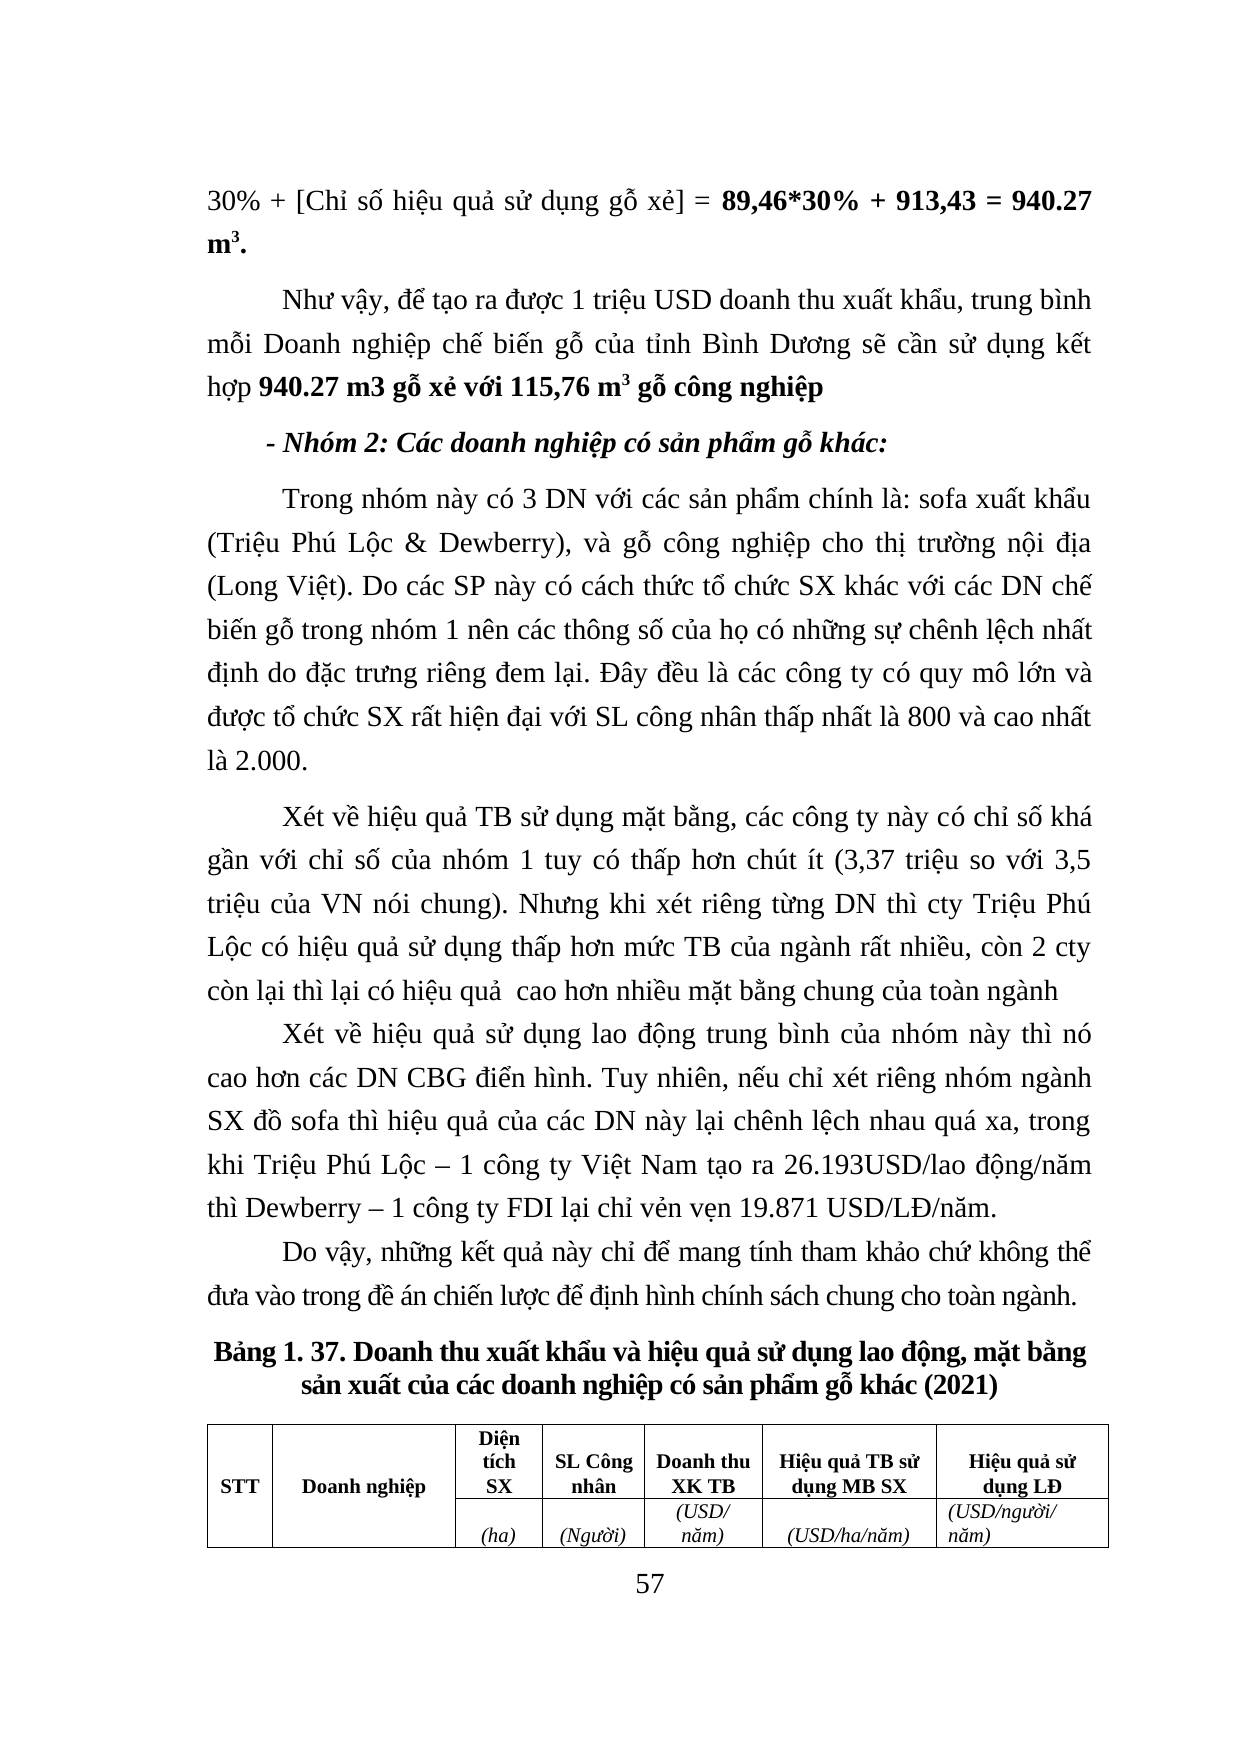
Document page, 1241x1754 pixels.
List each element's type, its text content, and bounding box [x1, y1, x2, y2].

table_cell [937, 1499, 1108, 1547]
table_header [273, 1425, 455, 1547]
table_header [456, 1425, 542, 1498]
text Xét về hiệu quả TB sử dụng mặt bằng, các công ty này có chỉ số khá gần với chỉ số của nhóm 1 tuy có thấp hơn chút ít (3,37 triệu so với 3,5 triệu của VN nói chung). Nhưng khi xét riêng từng DN thì cty Triệu Phú Lộc có hiệu quả sử dụng thấp hơn mức TB của ngành rất nhiều, còn 2 cty còn lại thì lại có hiệu quả cao hơn nhiều mặt bằng chung của toàn ngành [207, 799, 1092, 1006]
text Trong nhóm này có 3 DN với các sản phẩm chính là: sofa xuất khẩu (Triệu Phú Lộc & Dewberry), và gỗ công nghiệp cho thị trường nội địa (Long Việt). Do các SP này có cách thức tổ chức SX khác với các DN chế biến gỗ trong nhóm 1 nên các thông số của họ có những sự chênh lệch nhất định do đặc trưng riêng đem lại. Đây đều là các công ty có quy mô lớn và được tổ chức SX rất hiện đại với SL công nhân thấp nhất là 800 và cao nhất là 2.000. [207, 481, 1092, 776]
text - Nhóm 2: Các doanh nghiệp có sản phẩm gỗ khác: [207, 425, 1092, 459]
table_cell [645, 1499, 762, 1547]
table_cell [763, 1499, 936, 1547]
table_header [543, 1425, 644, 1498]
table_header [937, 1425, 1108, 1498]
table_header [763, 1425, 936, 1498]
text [207, 183, 1092, 260]
text Do vậy, những kết quả này chỉ để mang tính tham khảo chứ không thể đưa vào trong đề án chiến lược để định hình chính sách chung cho toàn ngành. [207, 1234, 1092, 1311]
text Bảng 1. 37. Doanh thu xuất khẩu và hiệu quả sử dụng lao động, mặt bằng sản xuất của các doanh nghiệp có sản phẩm gỗ khác (2021) [207, 1334, 1092, 1401]
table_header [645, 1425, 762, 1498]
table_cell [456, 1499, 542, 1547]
text Như vậy, để tạo ra được 1 triệu USD doanh thu xuất khẩu, trung bình mỗi Doanh nghiệp chế biến gỗ của tỉnh Bình Dương sẽ cần sử dụng kết hợp 940.27 m3 gỗ xẻ với 115,76 m3 gỗ công nghiệp [207, 282, 1092, 403]
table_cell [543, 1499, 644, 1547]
text Xét về hiệu quả sử dụng lao động trung bình của nhóm này thì nó cao hơn các DN CBG điển hình. Tuy nhiên, nếu chỉ xét riêng nhóm ngành SX đồ sofa thì hiệu quả của các DN này lại chênh lệch nhau quá xa, trong khi Triệu Phú Lộc – 1 công ty Việt Nam tạo ra 26.193USD/lao động/năm thì Dewberry – 1 công ty FDI lại chỉ vẻn vẹn 19.871 USD/LĐ/năm. [207, 1016, 1092, 1224]
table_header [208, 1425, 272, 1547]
